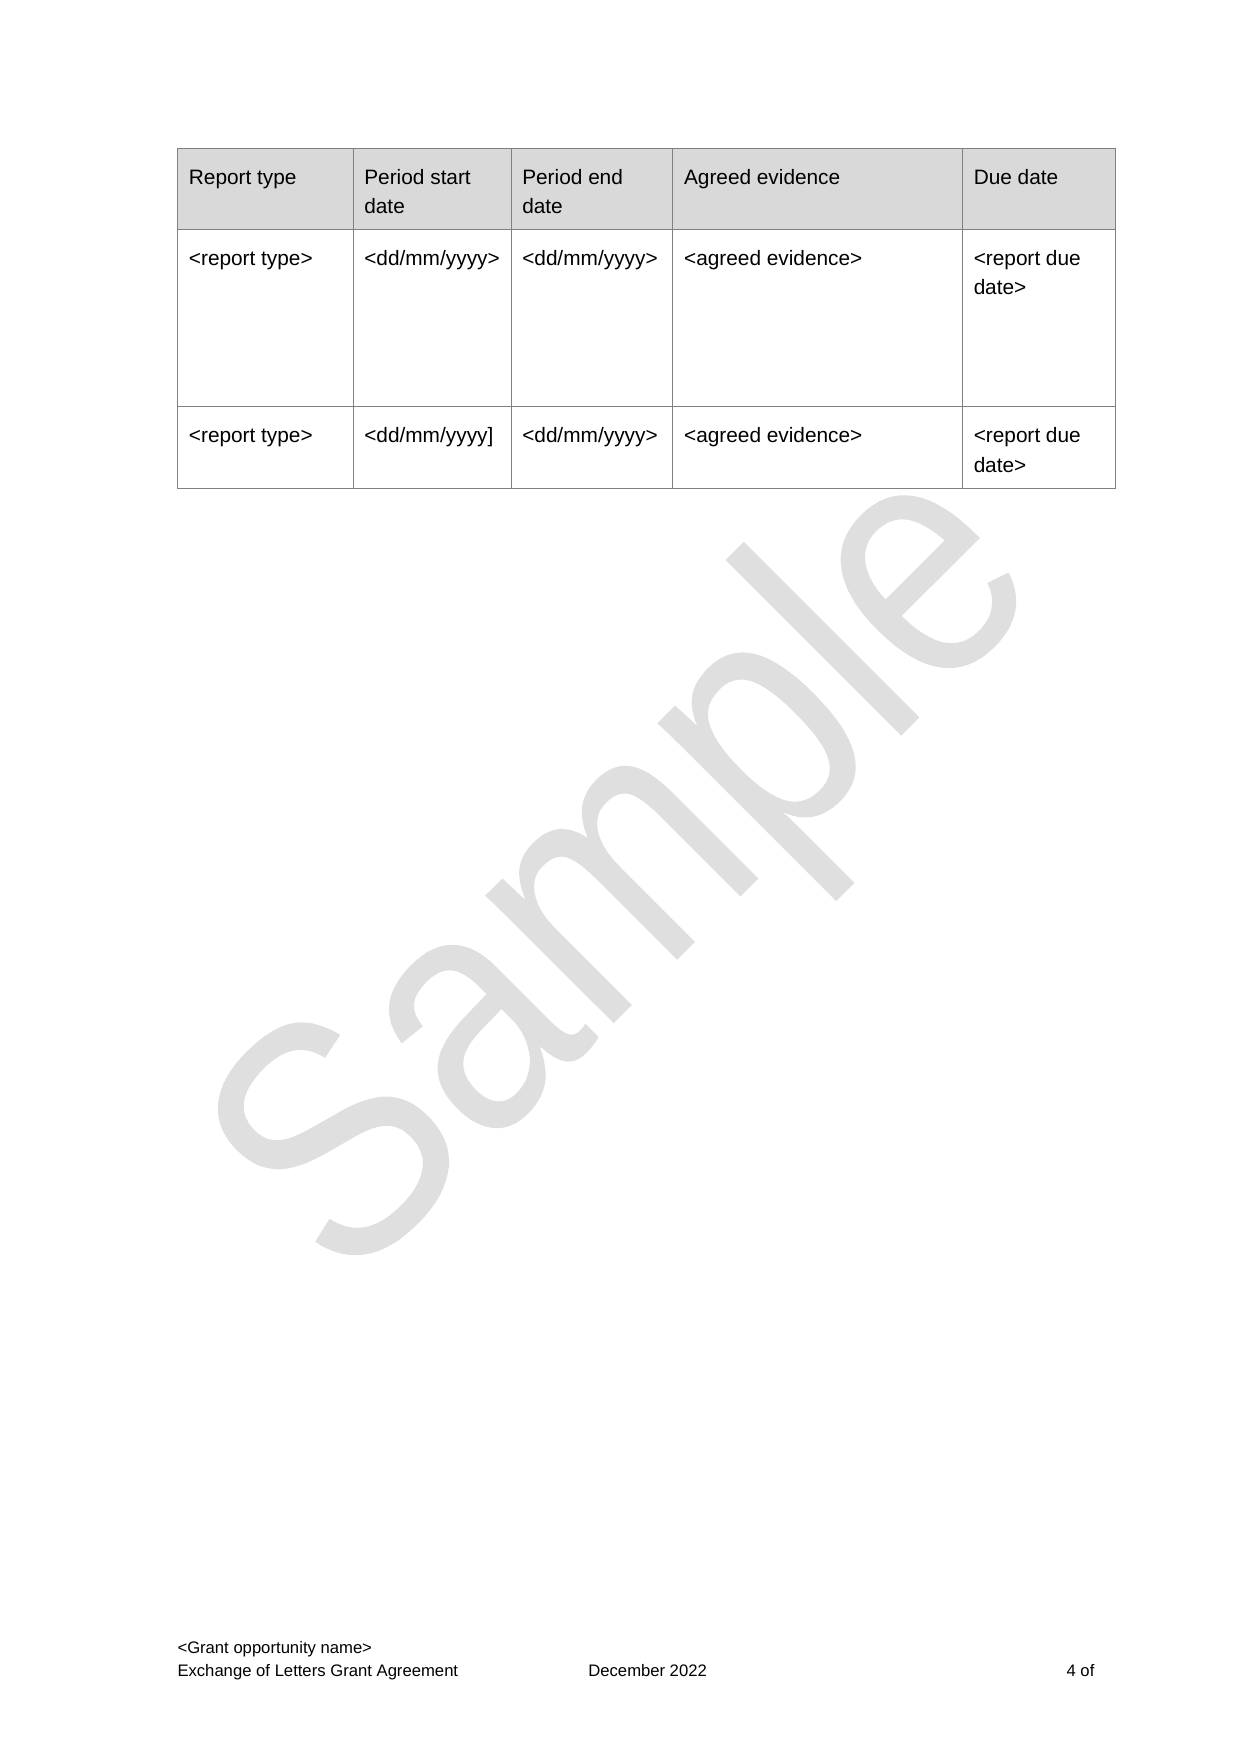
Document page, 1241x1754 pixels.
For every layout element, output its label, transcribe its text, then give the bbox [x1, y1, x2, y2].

table_header Report type [178, 149, 353, 229]
table_cell <report type> [178, 407, 353, 488]
table_header Period start date [354, 149, 511, 229]
table_cell <dd/mm/yyyy] [354, 407, 511, 488]
table_header Agreed evidence [673, 149, 962, 229]
table_cell <dd/mm/yyyy> [512, 407, 672, 488]
table_cell <report type> [178, 230, 353, 406]
table_cell <report due date> [963, 230, 1115, 406]
table_header Period end date [512, 149, 672, 229]
table_cell <dd/mm/yyyy> [354, 230, 511, 406]
table_cell <report due date> [963, 407, 1115, 488]
table_cell <agreed evidence> [673, 407, 962, 488]
table_cell <agreed evidence> [673, 230, 962, 406]
table_header Due date [963, 149, 1115, 229]
table_cell <dd/mm/yyyy> [512, 230, 672, 406]
